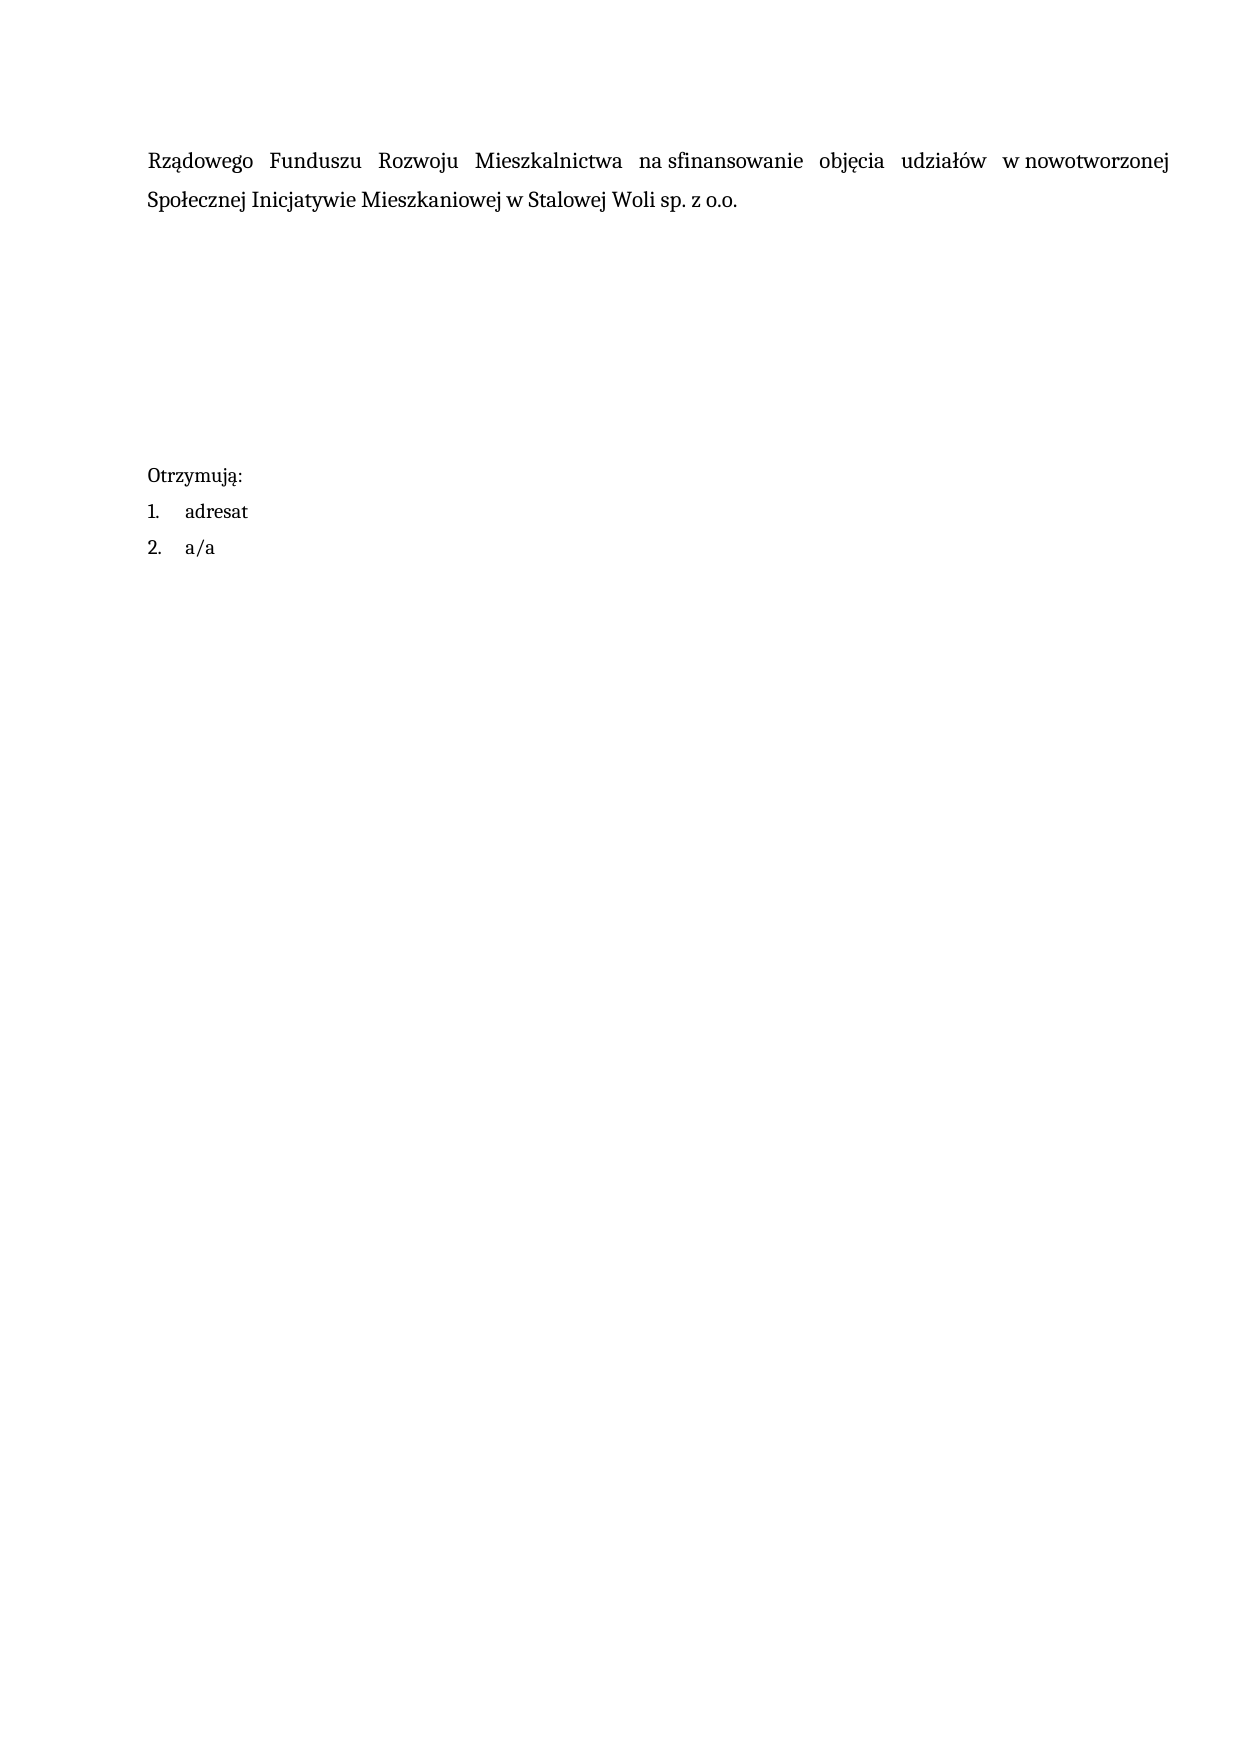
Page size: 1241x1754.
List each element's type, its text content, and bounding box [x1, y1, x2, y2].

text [148, 148, 1169, 213]
list adresat [148, 499, 1169, 523]
text Otrzymują: [148, 463, 1169, 487]
list a/a [148, 535, 1169, 559]
